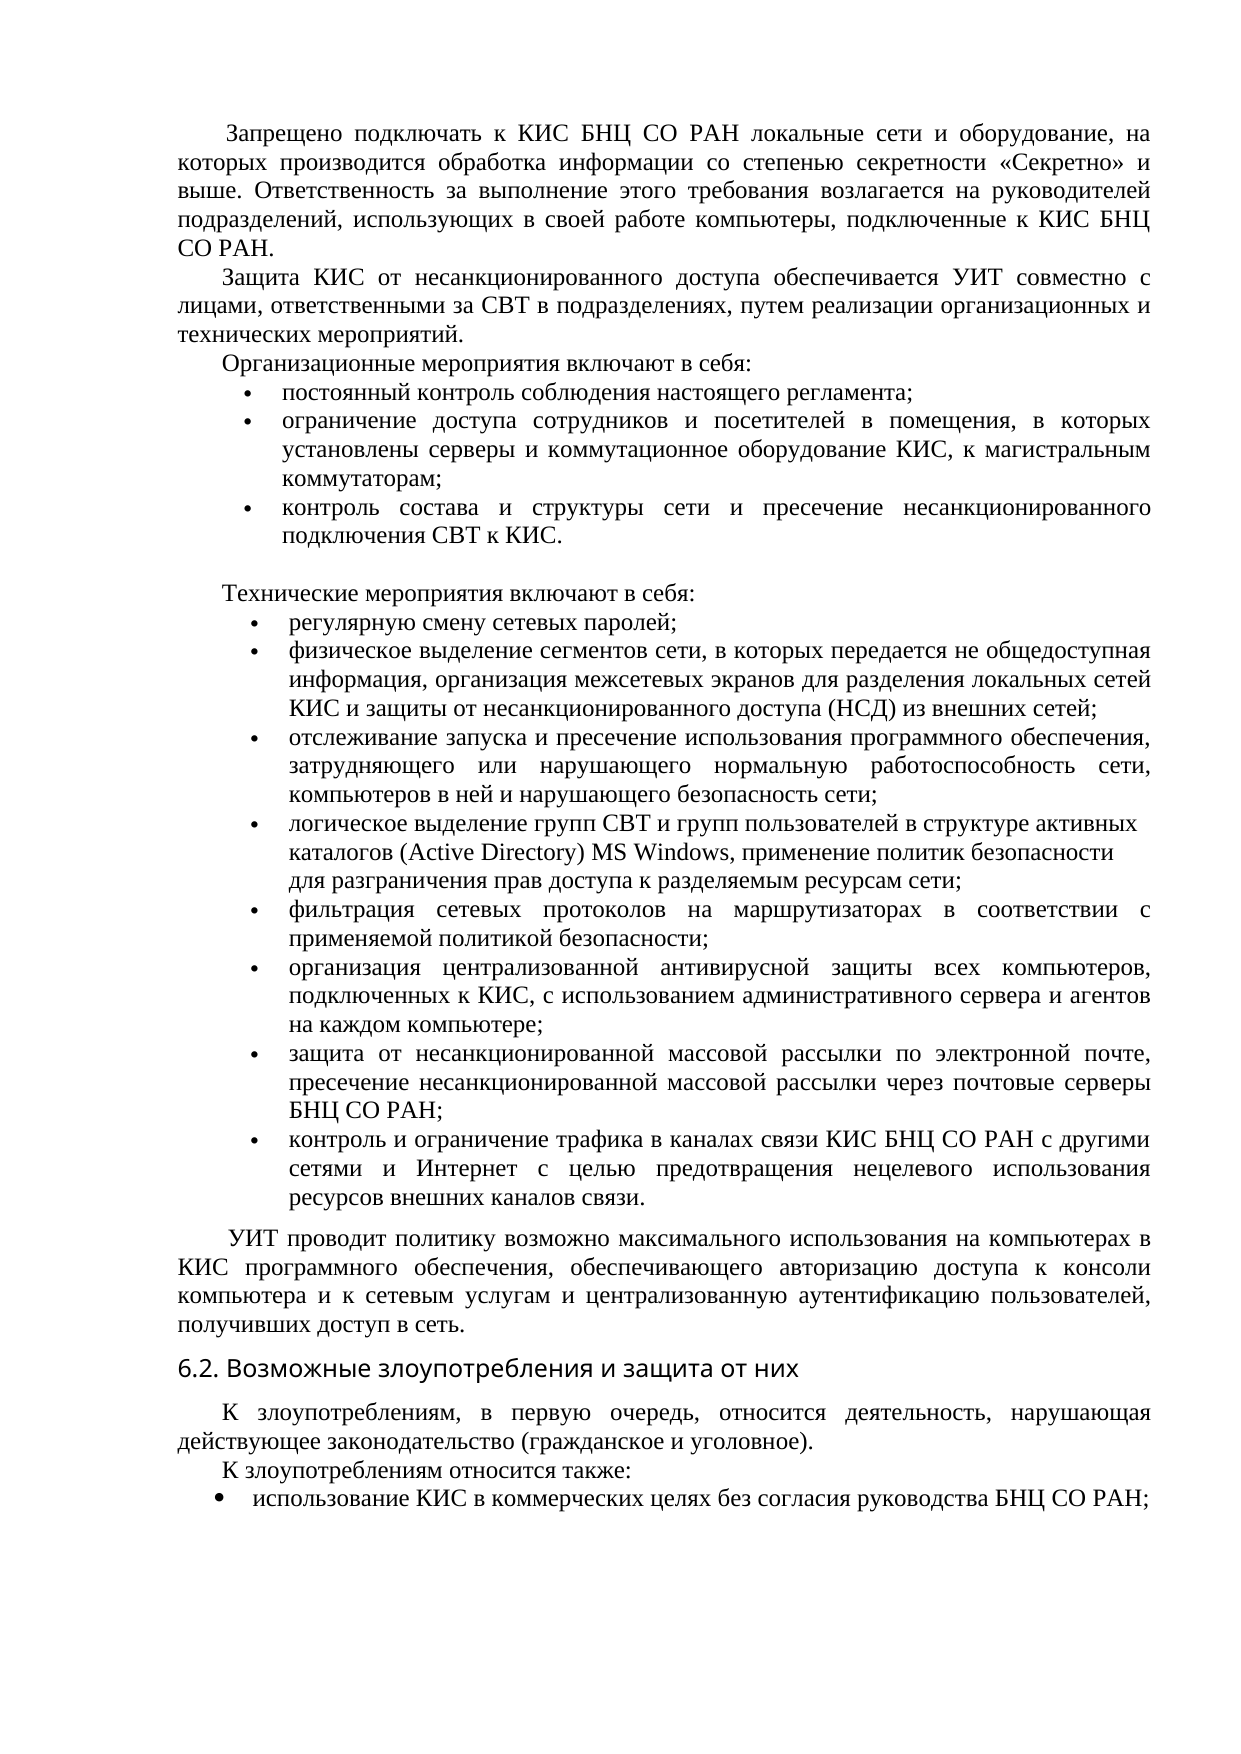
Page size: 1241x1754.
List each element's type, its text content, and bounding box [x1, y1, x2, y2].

text Технические мероприятия включают в себя: [177, 578, 1152, 607]
subtitle 6.2. Возможные злоупотребления и защита от них [177, 1351, 1152, 1385]
list физическое выделение сегментов сети, в которых передается не общедоступная информация, организация межсетевых экранов для разделения локальных сетей КИС и защиты от несанкционированного доступа (НСД) из внешних сетей; [251, 636, 1152, 722]
list организация централизованной антивирусной защиты всех компьютеров, подключенных к КИС, с использованием административного сервера и агентов на каждом компьютере; [251, 952, 1152, 1038]
text УИТ проводит политику возможно максимального использования на компьютерах в КИС программного обеспечения, обеспечивающего авторизацию доступа к консоли компьютера и к сетевым услугам и централизованную аутентификацию пользователей, получивших доступ в сеть. [177, 1223, 1152, 1338]
list отслеживание запуска и пресечение использования программного обеспечения, затрудняющего или нарушающего нормальную работоспособность сети, компьютеров в ней и нарушающего безопасность сети; [251, 722, 1152, 808]
list ограничение доступа сотрудников и посетителей в помещения, в которых установлены серверы и коммутационное оборудование КИС, к магистральным коммутаторам; [244, 406, 1152, 492]
list постоянный контроль соблюдения настоящего регламента; [244, 377, 1152, 406]
list использование КИС в коммерческих целях без согласия руководства БНЦ СО РАН; [215, 1483, 1152, 1512]
text Организационные мероприятия включают в себя: [177, 348, 1152, 377]
list защита от несанкционированной массовой рассылки по электронной почте, пресечение несанкционированной массовой рассылки через почтовые серверы БНЦ СО РАН; [251, 1038, 1152, 1124]
list фильтрация сетевых протоколов на маршрутизаторах в соответствии с применяемой политикой безопасности; [251, 894, 1152, 952]
text К злоупотреблениям относится также: [177, 1455, 1152, 1483]
list логическое выделение групп СВТ и групп пользователей в структуре активных каталогов (Active Directory) MS Windows, применение политик безопасности для разграничения прав доступа к разделяемым ресурсам сети; [251, 808, 1152, 894]
list контроль и ограничение трафика в каналах связи КИС БНЦ СО РАН с другими сетями и Интернет с целью предотвращения нецелевого использования ресурсов внешних каналов связи. [251, 1124, 1152, 1211]
text Запрещено подключать к КИС БНЦ СО РАН локальные сети и оборудование, на которых производится обработка информации со степенью секретности «Секретно» и выше. Ответственность за выполнение этого требования возлагается на руководителей подразделений, использующих в своей работе компьютеры, подключенные к КИС БНЦ СО РАН. [177, 118, 1152, 262]
list контроль состава и структуры сети и пресечение несанкционированного подключения СВТ к КИС. [244, 492, 1152, 549]
text К злоупотреблениям, в первую очередь, относится деятельность, нарушающая действующее законодательство (гражданское и уголовное). [177, 1397, 1152, 1455]
list регулярную смену сетевых паролей; [251, 607, 1152, 636]
text Защита КИС от несанкционированного доступа обеспечивается УИТ совместно с лицами, ответственными за СВТ в подразделениях, путем реализации организационных и технических мероприятий. [177, 262, 1152, 348]
